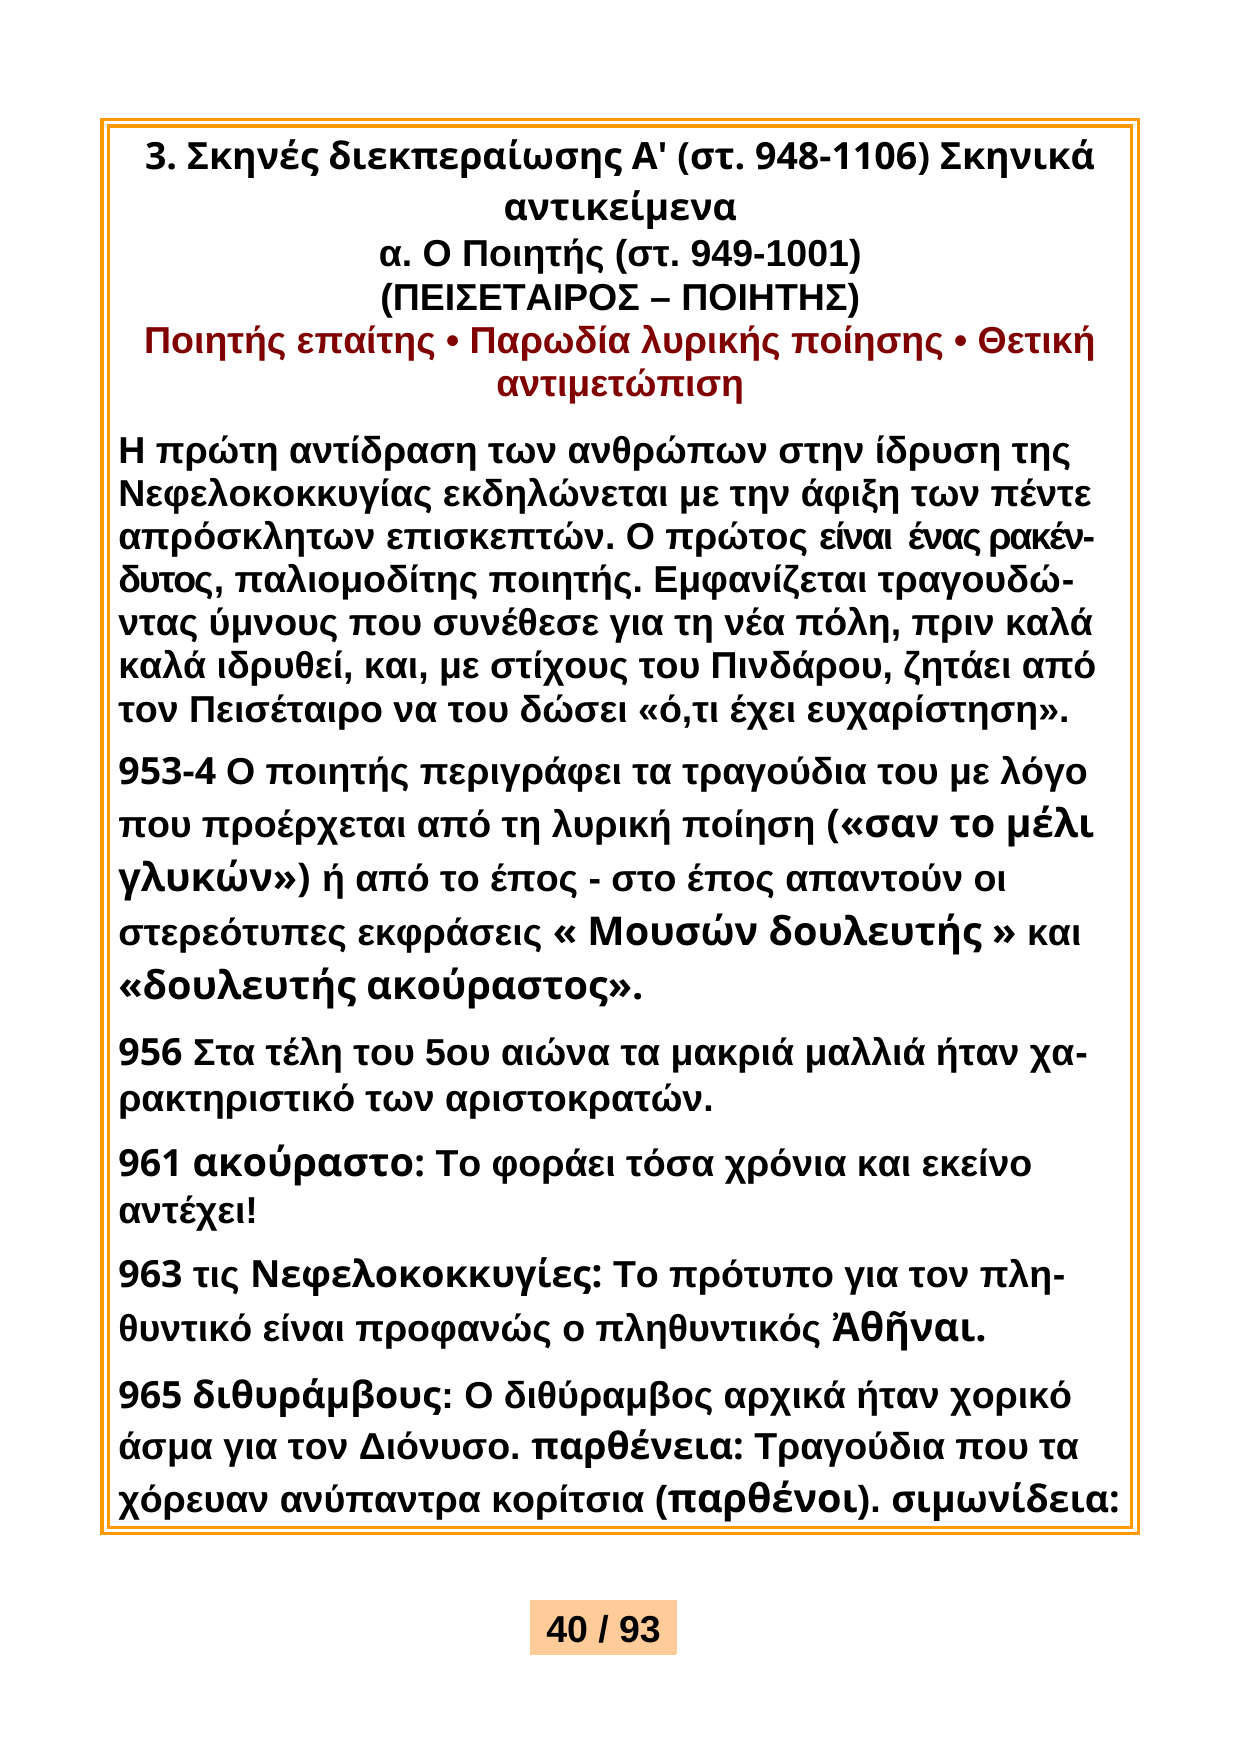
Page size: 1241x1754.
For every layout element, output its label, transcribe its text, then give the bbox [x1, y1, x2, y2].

text 956 Στα τέλη του 5ου αιώνα τα μακριά μαλλιά ήταν χαρακτηριστικό των αριστοκρατών. [118, 1026, 1122, 1120]
text (ΠΕΙΣΕΤΑΙΡΟΣ – ΠΟΙΗΤΗΣ) [118, 275, 1122, 318]
text α. O Ποιητής (στ. 949-1001) [118, 232, 1122, 275]
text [104, 1356, 1137, 1532]
text 963 τις Nεφελοκοκκυγίες: Tο πρότυπο για τον πληθυντικό είναι προφανώς ο πληθυντικός Ἀθῆναι. [118, 1246, 1122, 1353]
text 953-4 O ποιητής περιγράφει τα τραγούδια του με λόγο που προέρχεται από τη λυρική ποίηση («σαν το μέλι γλυκών») ή από το έπος - στο έπος απαντούν οι στερεότυπες εκφράσεις « Mουσών δουλευτής » και «δουλευτής ακούραστος». [118, 744, 1122, 1011]
text 3. Σκηνές διεκπεραίωσης Α' (στ. 948-1106) Σκηνικά αντικείμενα [104, 121, 1137, 232]
text Ποιητής επαίτης • Παρωδία λυρικής ποίησης • Θετική αντιμετώπιση [118, 318, 1122, 404]
text H πρώτη αντίδραση των ανθρώπων στην ίδρυση της Nεφελοκοκκυγίας εκδηλώνεται με την άφιξη των πέντε απρόσκλητων επισκεπτών. O πρώτος είναι ένας ρακέν- δυτος, παλιομοδίτης ποιητής. Eμφανίζεται τραγουδώντας ύμνους που συνέθεσε για τη νέα πόλη, πριν καλά καλά ιδρυθεί, και, με στίχους του Πινδάρου, ζητάει από τον Πεισέταιρο να του δώσει «ό,τι έχει ευχαρίστηση». [118, 428, 1122, 730]
text 961 ακούραστο: Tο φοράει τόσα χρόνια και εκείνο αντέχει! [118, 1134, 1122, 1231]
